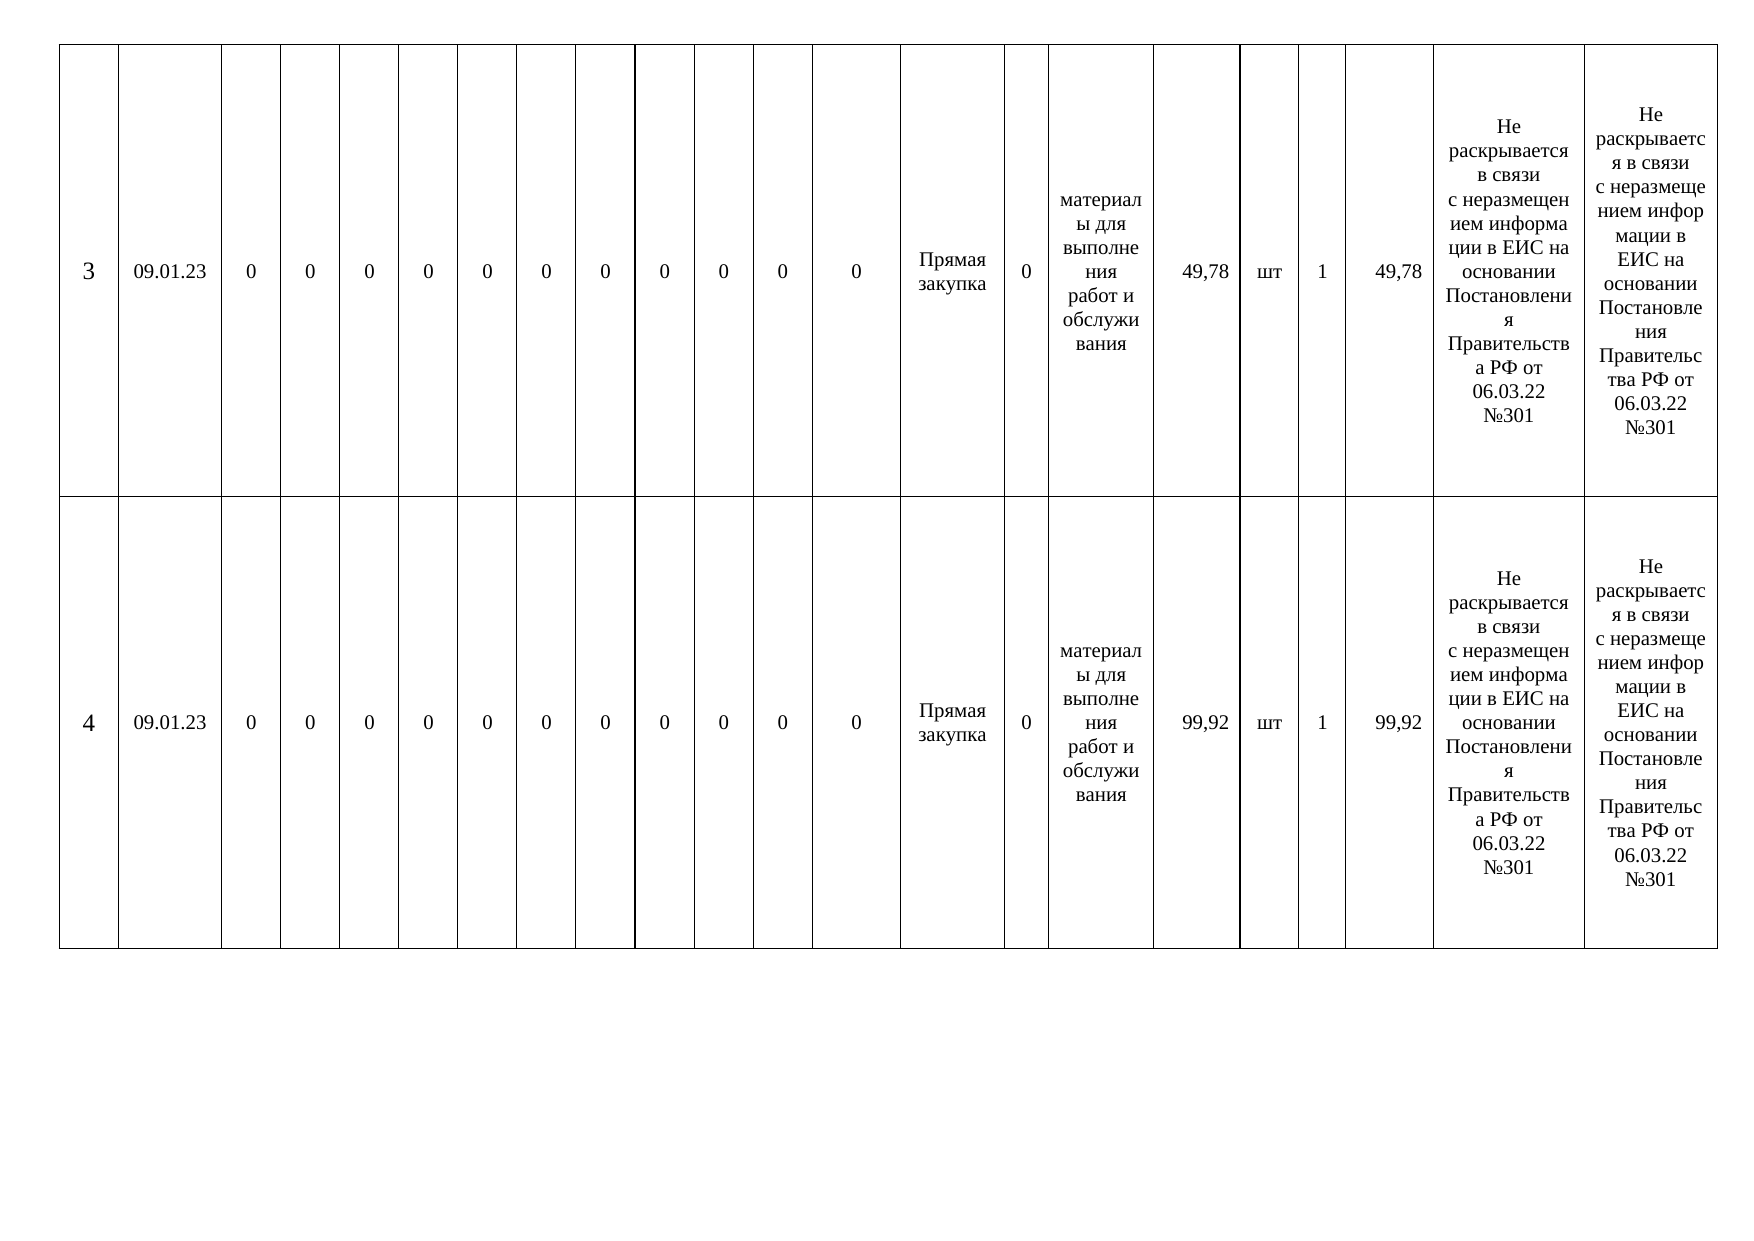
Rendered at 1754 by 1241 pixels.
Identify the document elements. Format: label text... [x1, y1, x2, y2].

table_cell 0 [517, 497, 575, 947]
table_cell 0 [458, 45, 516, 496]
table_cell 49,78 [1346, 45, 1433, 496]
table_cell 0 [636, 45, 694, 496]
table_cell 0 [1005, 45, 1048, 496]
table_cell шт [1241, 45, 1298, 496]
table_cell шт [1241, 497, 1298, 947]
table_cell 0 [222, 45, 280, 496]
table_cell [1434, 45, 1584, 496]
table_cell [1049, 45, 1153, 496]
table_cell 1 [1299, 45, 1345, 496]
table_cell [1049, 497, 1153, 947]
table_cell 4 [60, 497, 118, 947]
table_cell 0 [813, 45, 900, 496]
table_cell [1434, 497, 1584, 947]
table_cell 0 [399, 497, 457, 947]
table_cell 09.01.23 [119, 497, 221, 947]
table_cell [1585, 497, 1717, 947]
table_cell 1 [1299, 497, 1345, 947]
table_cell 09.01.23 [119, 45, 221, 496]
table_cell 0 [813, 497, 900, 947]
table_cell Прямая закупка [901, 45, 1004, 496]
table_cell 0 [399, 45, 457, 496]
table_cell 0 [458, 497, 516, 947]
table_cell 0 [1005, 497, 1048, 947]
table_cell 49,78 [1154, 45, 1239, 496]
table_cell 0 [754, 45, 812, 496]
table_cell 99,92 [1154, 497, 1239, 947]
table_cell 0 [695, 45, 753, 496]
table_cell 99,92 [1346, 497, 1433, 947]
table_cell 3 [60, 45, 118, 496]
table_cell 0 [636, 497, 694, 947]
table_cell 0 [281, 497, 339, 947]
table_cell 0 [222, 497, 280, 947]
table_cell 0 [281, 45, 339, 496]
table_cell 0 [576, 497, 634, 947]
table_cell Прямая закупка [901, 497, 1004, 947]
table_cell 0 [340, 497, 398, 947]
table_cell 0 [695, 497, 753, 947]
table_cell 0 [576, 45, 634, 496]
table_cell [1585, 45, 1717, 496]
table_cell 0 [340, 45, 398, 496]
table_cell 0 [517, 45, 575, 496]
table_cell 0 [754, 497, 812, 947]
